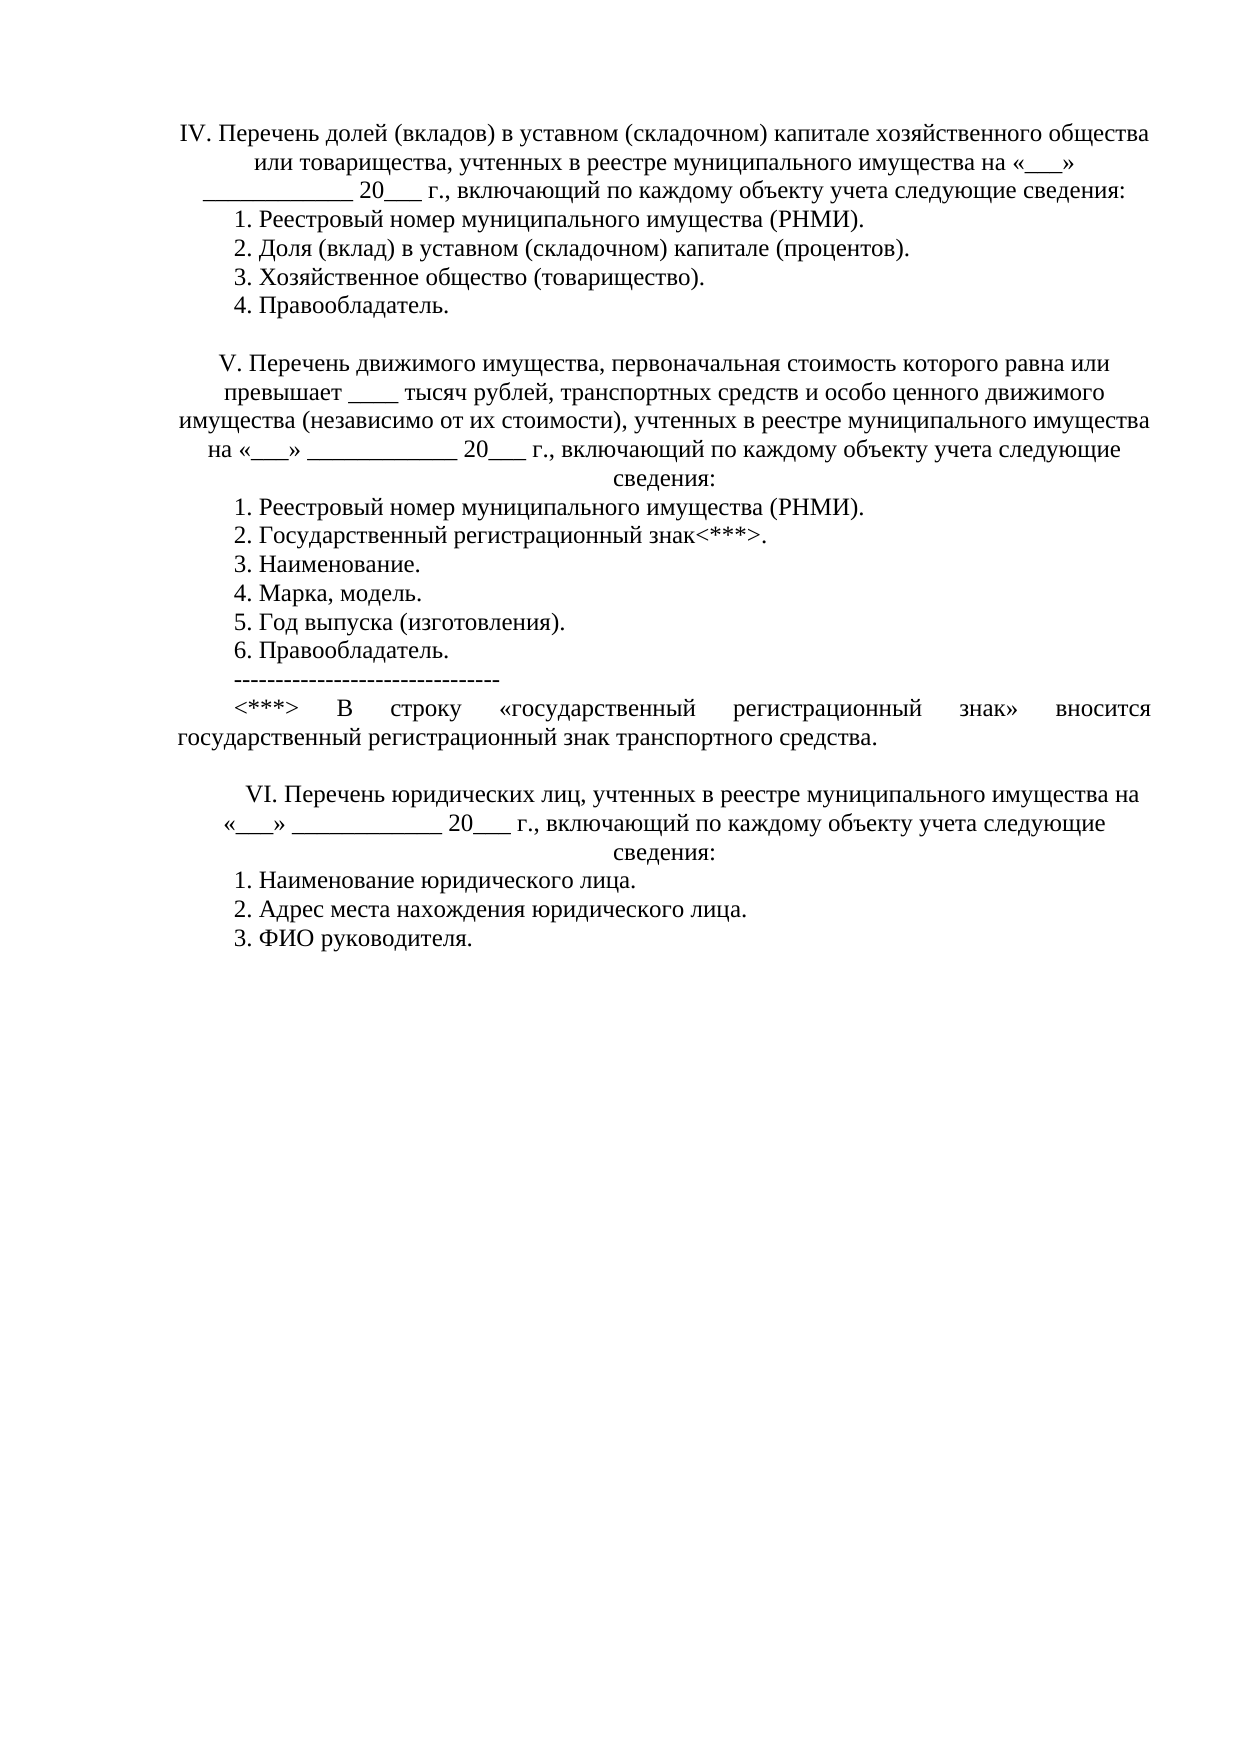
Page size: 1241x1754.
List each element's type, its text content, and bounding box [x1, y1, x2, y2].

text 3. Наименование. [177, 549, 1152, 578]
text -------------------------------- [177, 664, 1152, 693]
text 4. Марка, модель. [177, 578, 1152, 607]
text 3. ФИО руководителя. [177, 923, 1152, 952]
text 2. Доля (вклад) в уставном (складочном) капитале (процентов). [177, 233, 1152, 262]
text 6. Правообладатель. [177, 636, 1152, 664]
text 2. Государственный регистрационный знак<***>. [177, 521, 1152, 549]
text 3. Хозяйственное общество (товарищество). [177, 262, 1152, 291]
text 1. Реестровый номер муниципального имущества (РНМИ). [177, 492, 1152, 521]
text 4. Правообладатель. [177, 291, 1152, 319]
text 2. Адрес места нахождения юридического лица. [177, 894, 1152, 923]
text 1. Наименование юридического лица. [177, 866, 1152, 894]
text <***> В строку «государственный регистрационный знак» вносится государственный регистрационный знак транспортного средства. [177, 693, 1152, 751]
text V. Перечень движимого имущества, первоначальная стоимость которого равна или превышает ____ тысяч рублей, транспортных средств и особо ценного движимого имущества (независимо от их стоимости), учтенных в реестре муниципального имущества на «___» ____________ 20___ г., включающий по каждому объекту учета следующие сведения: [177, 348, 1152, 492]
text IV. Перечень долей (вкладов) в уставном (складочном) капитале хозяйственного общества или товарищества, учтенных в реестре муниципального имущества на «___» ____________ 20___ г., включающий по каждому объекту учета следующие сведения: [177, 118, 1152, 204]
text 1. Реестровый номер муниципального имущества (РНМИ). [177, 204, 1152, 233]
text VI. Перечень юридических лиц, учтенных в реестре муниципального имущества на «___» ____________ 20___ г., включающий по каждому объекту учета следующие сведения: [177, 779, 1152, 866]
text 5. Год выпуска (изготовления). [177, 607, 1152, 636]
